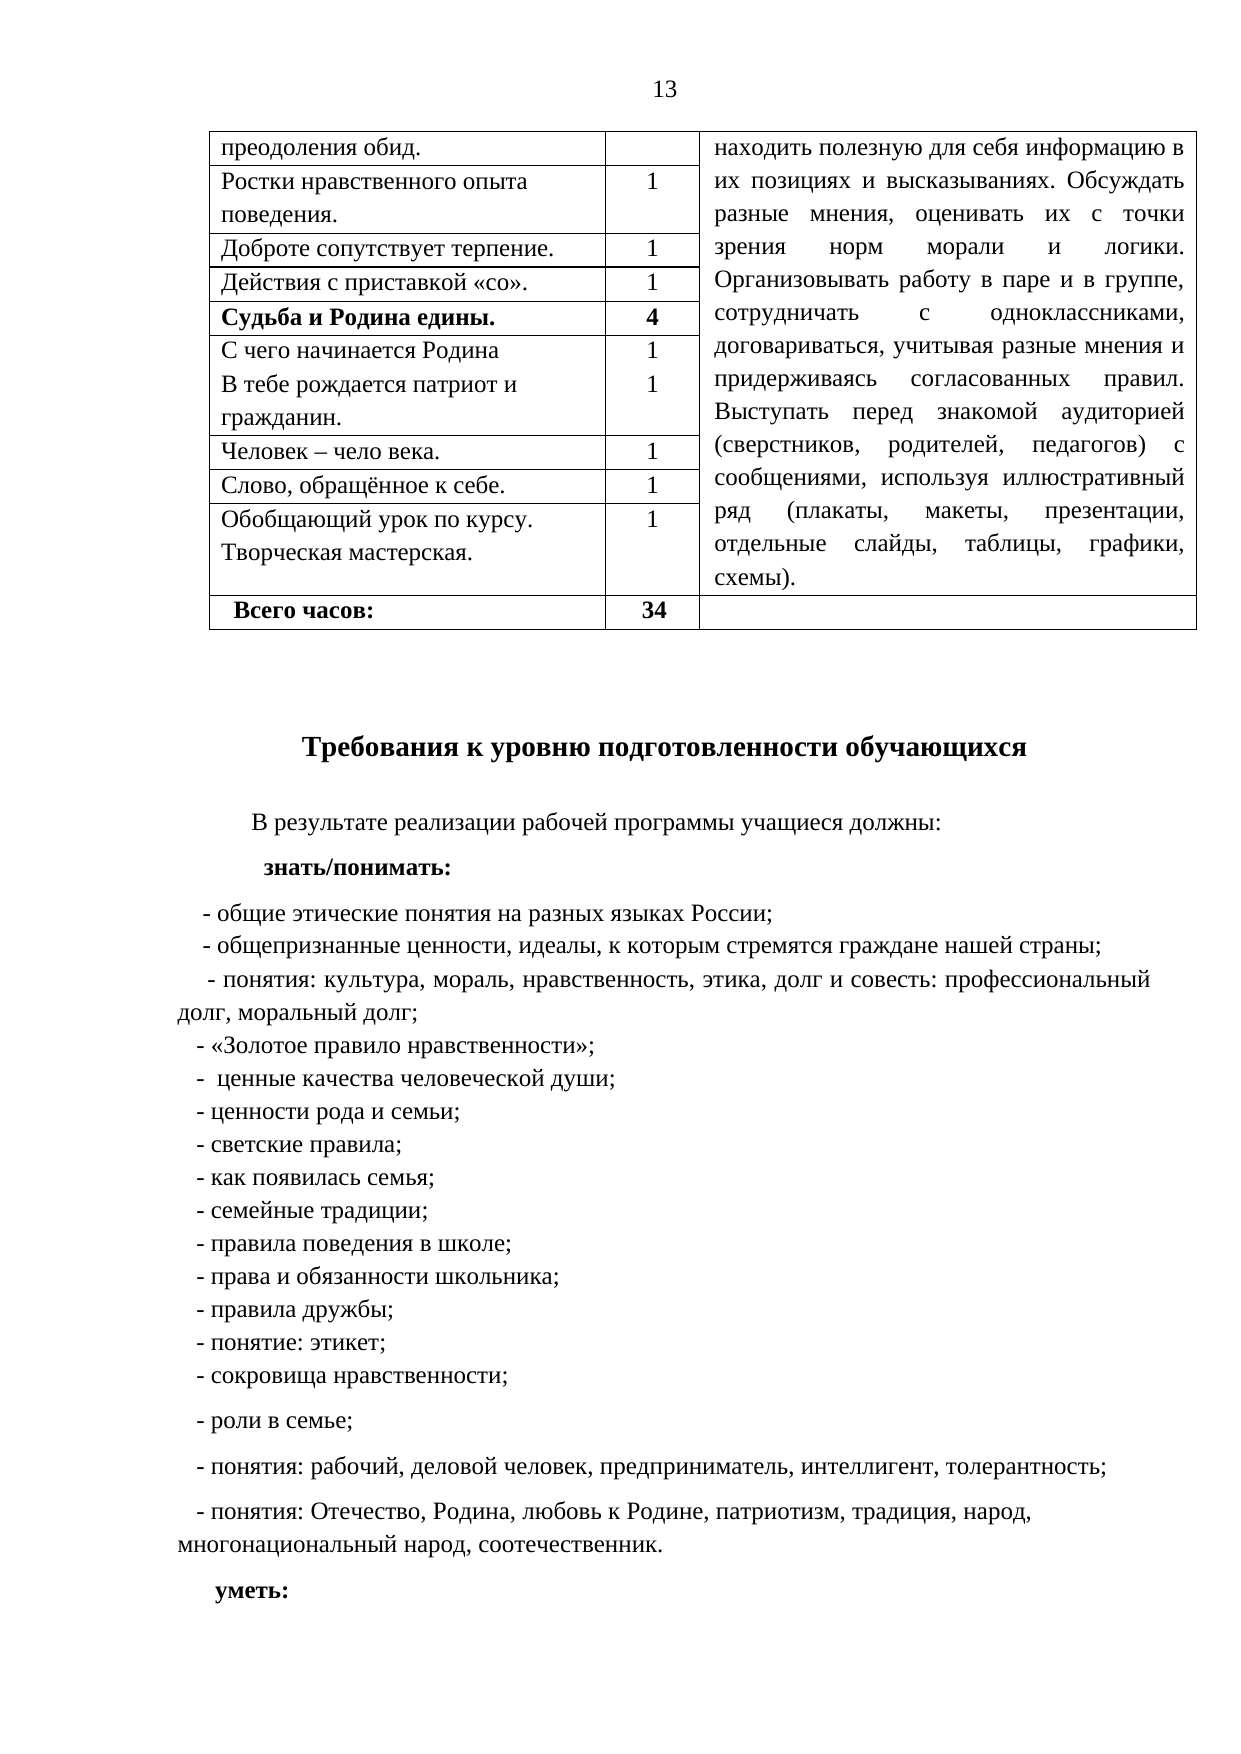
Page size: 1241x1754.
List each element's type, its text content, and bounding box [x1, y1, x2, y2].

table_cell Судьба и Родина едины. [210, 302, 605, 334]
table_cell 1 1 [606, 336, 699, 435]
text - понятия: Отечество, Родина, любовь к Родине, патриотизм, традиция, народ, многонациональный народ, соотечественник. [177, 1496, 1152, 1558]
text - «Золотое правило нравственности»; [177, 1030, 1152, 1058]
text - как появилась семья; [177, 1162, 1152, 1191]
text - общепризнанные ценности, идеалы, к которым стремятся граждане нашей страны; [177, 931, 1152, 959]
text - общие этические понятия на разных языках России; [177, 898, 1152, 926]
text - права и обязанности школьника; [177, 1261, 1152, 1289]
text - светские правила; [177, 1129, 1152, 1157]
text - понятия: культура, мораль, нравственность, этика, долг и совесть: профессиональный долг, моральный долг; [177, 964, 1152, 1025]
text - правила поведения в школе; [177, 1228, 1152, 1257]
table_cell 1 [606, 132, 699, 165]
table_cell 1 [606, 166, 699, 232]
table_cell 1 [606, 504, 699, 594]
table_cell [700, 596, 1196, 629]
table_cell 4 [606, 302, 699, 334]
table_cell 1 [606, 470, 699, 503]
table_cell Доброте сопутствует терпение. [210, 234, 605, 266]
text - ценности рода и семьи; [177, 1096, 1152, 1124]
text - ценные качества человеческой души; [177, 1063, 1152, 1091]
text В результате реализации рабочей программы учащиеся должны: [177, 807, 1152, 835]
table_cell Человек – чело века. [210, 436, 605, 469]
table_cell 1 [606, 268, 699, 301]
table_cell С чего начинается Родина В тебе рождается патриот и гражданин. [210, 336, 605, 435]
text Требования к уровню подготовленности обучающихся [177, 729, 1152, 763]
text - семейные традиции; [177, 1195, 1152, 1223]
text - понятие: этикет; [177, 1327, 1152, 1356]
table_cell Действия с приставкой «со». [210, 268, 605, 301]
table_cell Обобщающий урок по курсу. Творческая мастерская. [210, 504, 605, 594]
text - правила дружбы; [177, 1294, 1152, 1323]
table_cell Слово, обращённое к себе. [210, 470, 605, 503]
table_cell Ростки нравственного опыта поведения. [210, 166, 605, 232]
table_cell 1 [606, 436, 699, 469]
text - понятия: рабочий, деловой человек, предприниматель, интеллигент, толерантность; [177, 1451, 1152, 1480]
table_cell 34 [606, 596, 699, 629]
table_cell 1 [606, 234, 699, 266]
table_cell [210, 132, 605, 165]
text - роли в семье; [177, 1405, 1152, 1434]
text знать/понимать: [177, 852, 1152, 881]
text - сокровища нравственности; [177, 1360, 1152, 1389]
text уметь: [177, 1575, 1152, 1604]
table_cell Всего часов: [210, 596, 605, 629]
